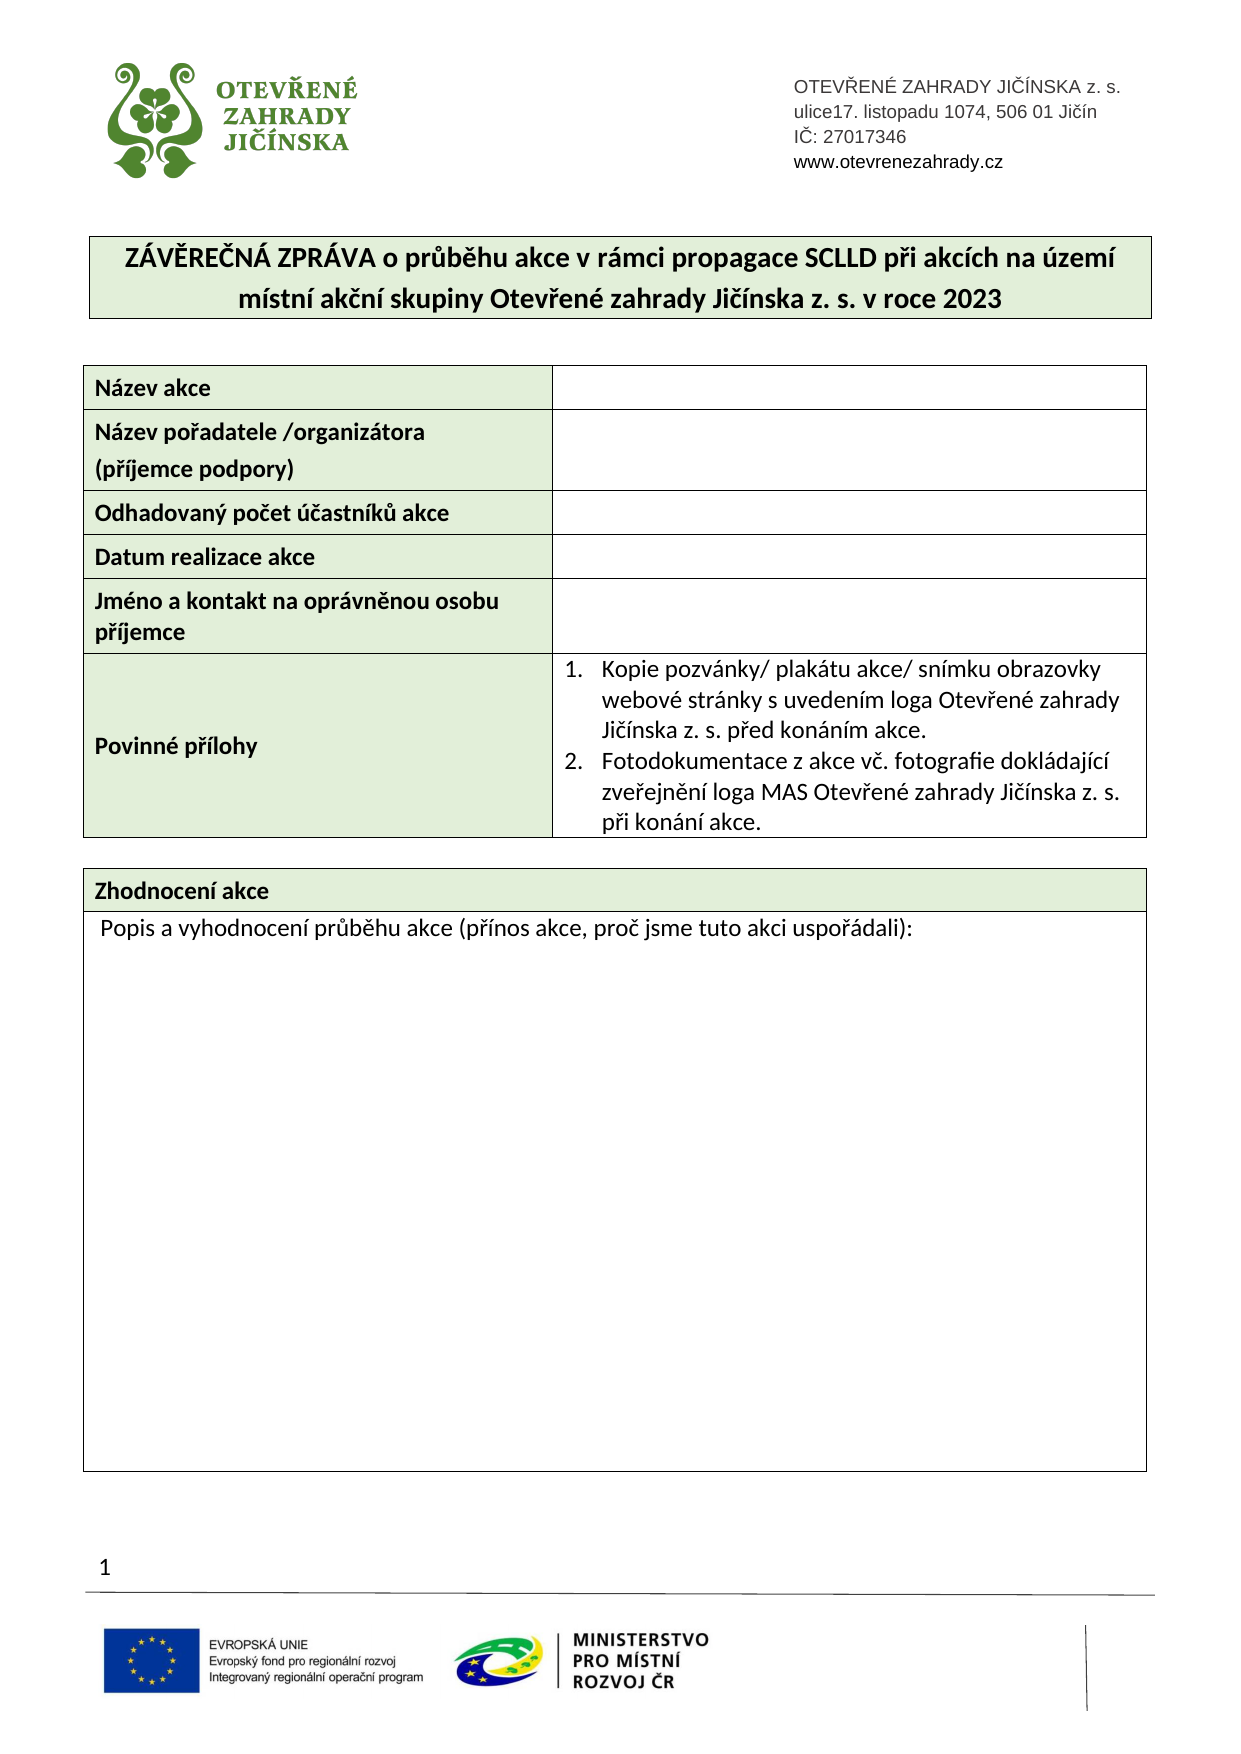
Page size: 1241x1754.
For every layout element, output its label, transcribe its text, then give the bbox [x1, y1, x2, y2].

table_cell Odhadovaný počet účastníků akce [84, 491, 552, 534]
table_header Název akce [84, 366, 552, 409]
list místní akční skupiny Otevřené zahrady Jičínska z. s. v roce 2023 [90, 277, 1151, 318]
table_cell Datum realizace akce [84, 535, 552, 578]
table_cell [553, 410, 1146, 490]
table_cell Jméno a kontakt na oprávněnou osobu příjemce [84, 579, 552, 653]
table_header Zhodnocení akce [84, 869, 1146, 911]
table_cell [553, 579, 1146, 653]
picture [98, 1624, 714, 1699]
table_cell Kopie pozvánky/ plakátu akce/ snímku obrazovky webové stránky s uvedením loga Otevřené zahrady Jičínska z. s. před konáním akce. Fotodokumentace z akce vč. fotografie dokládající zveřejnění loga MAS Otevřené zahrady Jičínska z. s. při konání akce. [553, 654, 1146, 837]
table_cell Popis a vyhodnocení průběhu akce (přínos akce, proč jsme tuto akci uspořádali): [84, 912, 1146, 1471]
picture [71, 41, 396, 203]
table_cell Název pořadatele /organizátora (příjemce podpory) [84, 410, 552, 490]
table_cell Povinné přílohy [84, 654, 552, 837]
table_header [553, 366, 1146, 409]
table_cell [553, 535, 1146, 578]
table_cell [553, 491, 1146, 534]
list ZÁVĚREČNÁ ZPRÁVA o průběhu akce v rámci propagace SCLLD při akcích na území [90, 237, 1151, 275]
